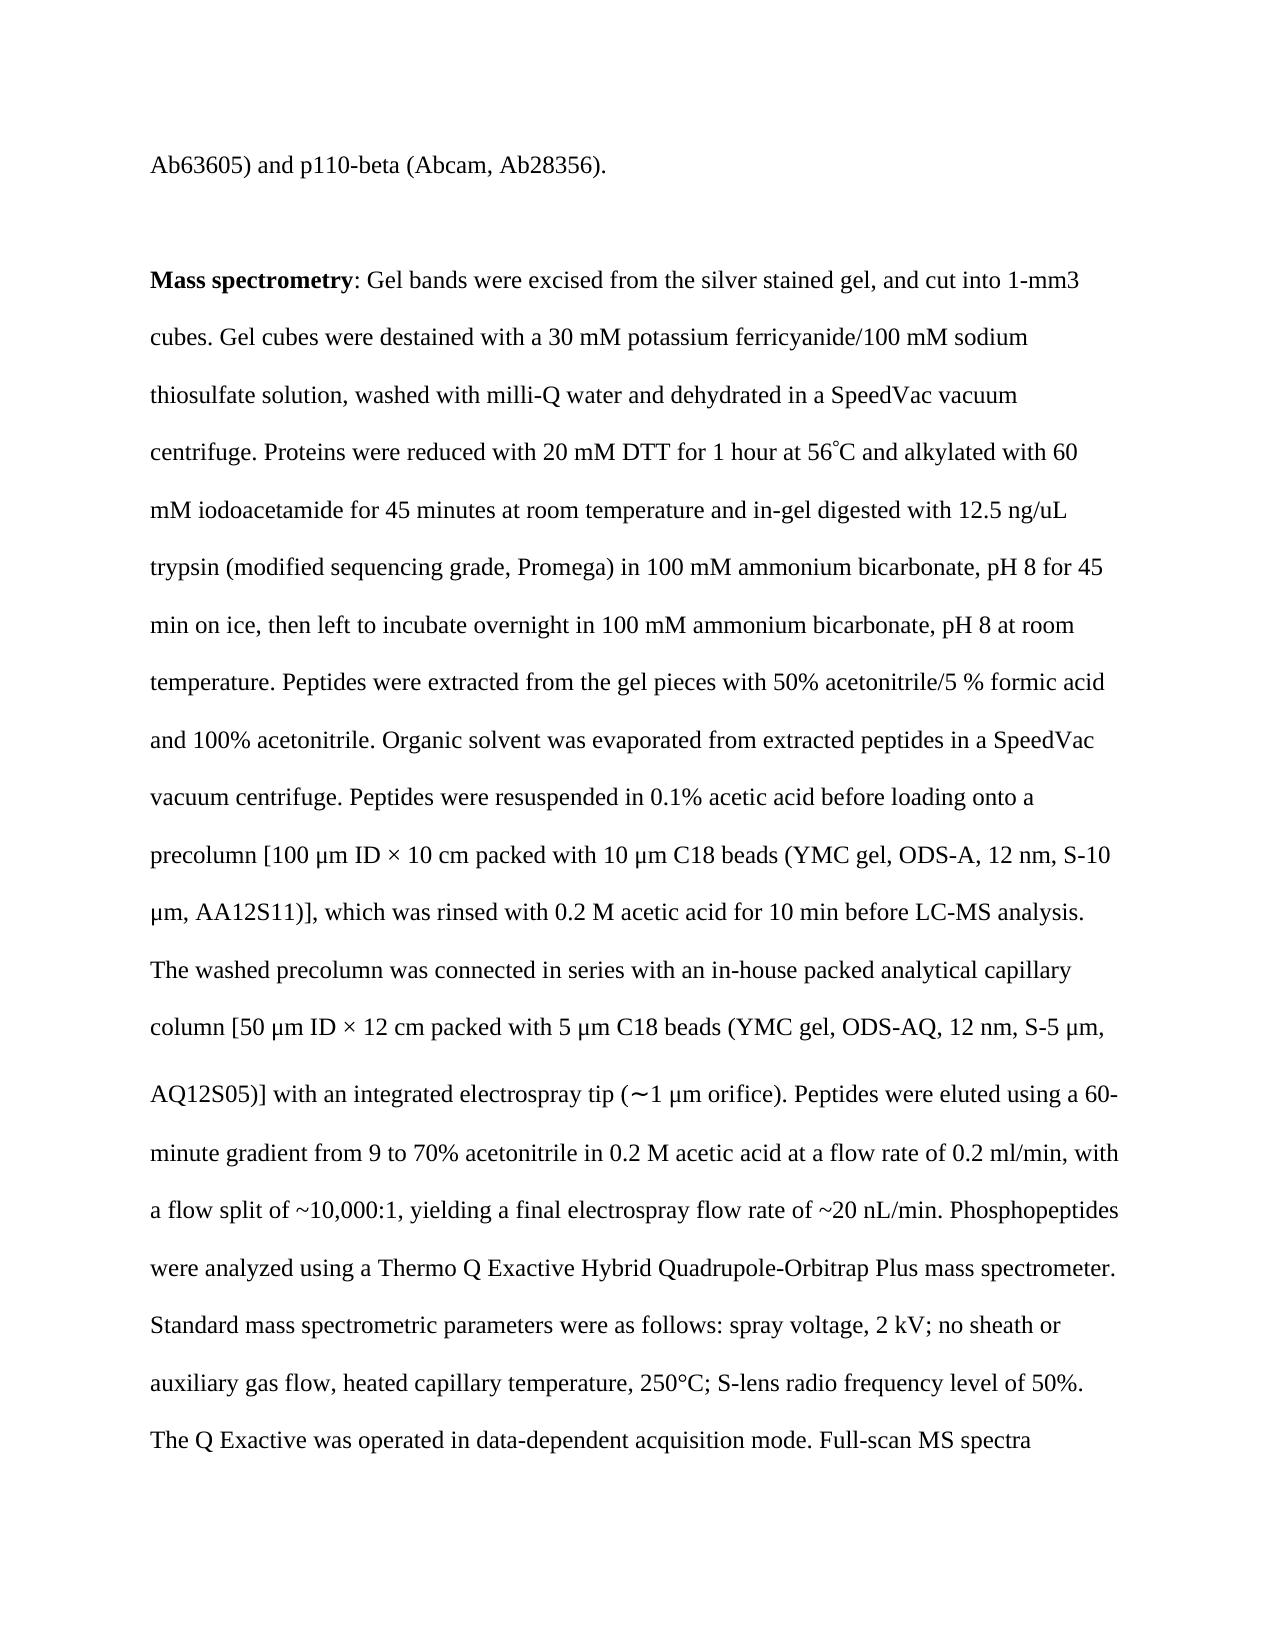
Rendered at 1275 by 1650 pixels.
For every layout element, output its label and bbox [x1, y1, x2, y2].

text [150, 265, 1125, 1454]
text [150, 150, 1125, 179]
